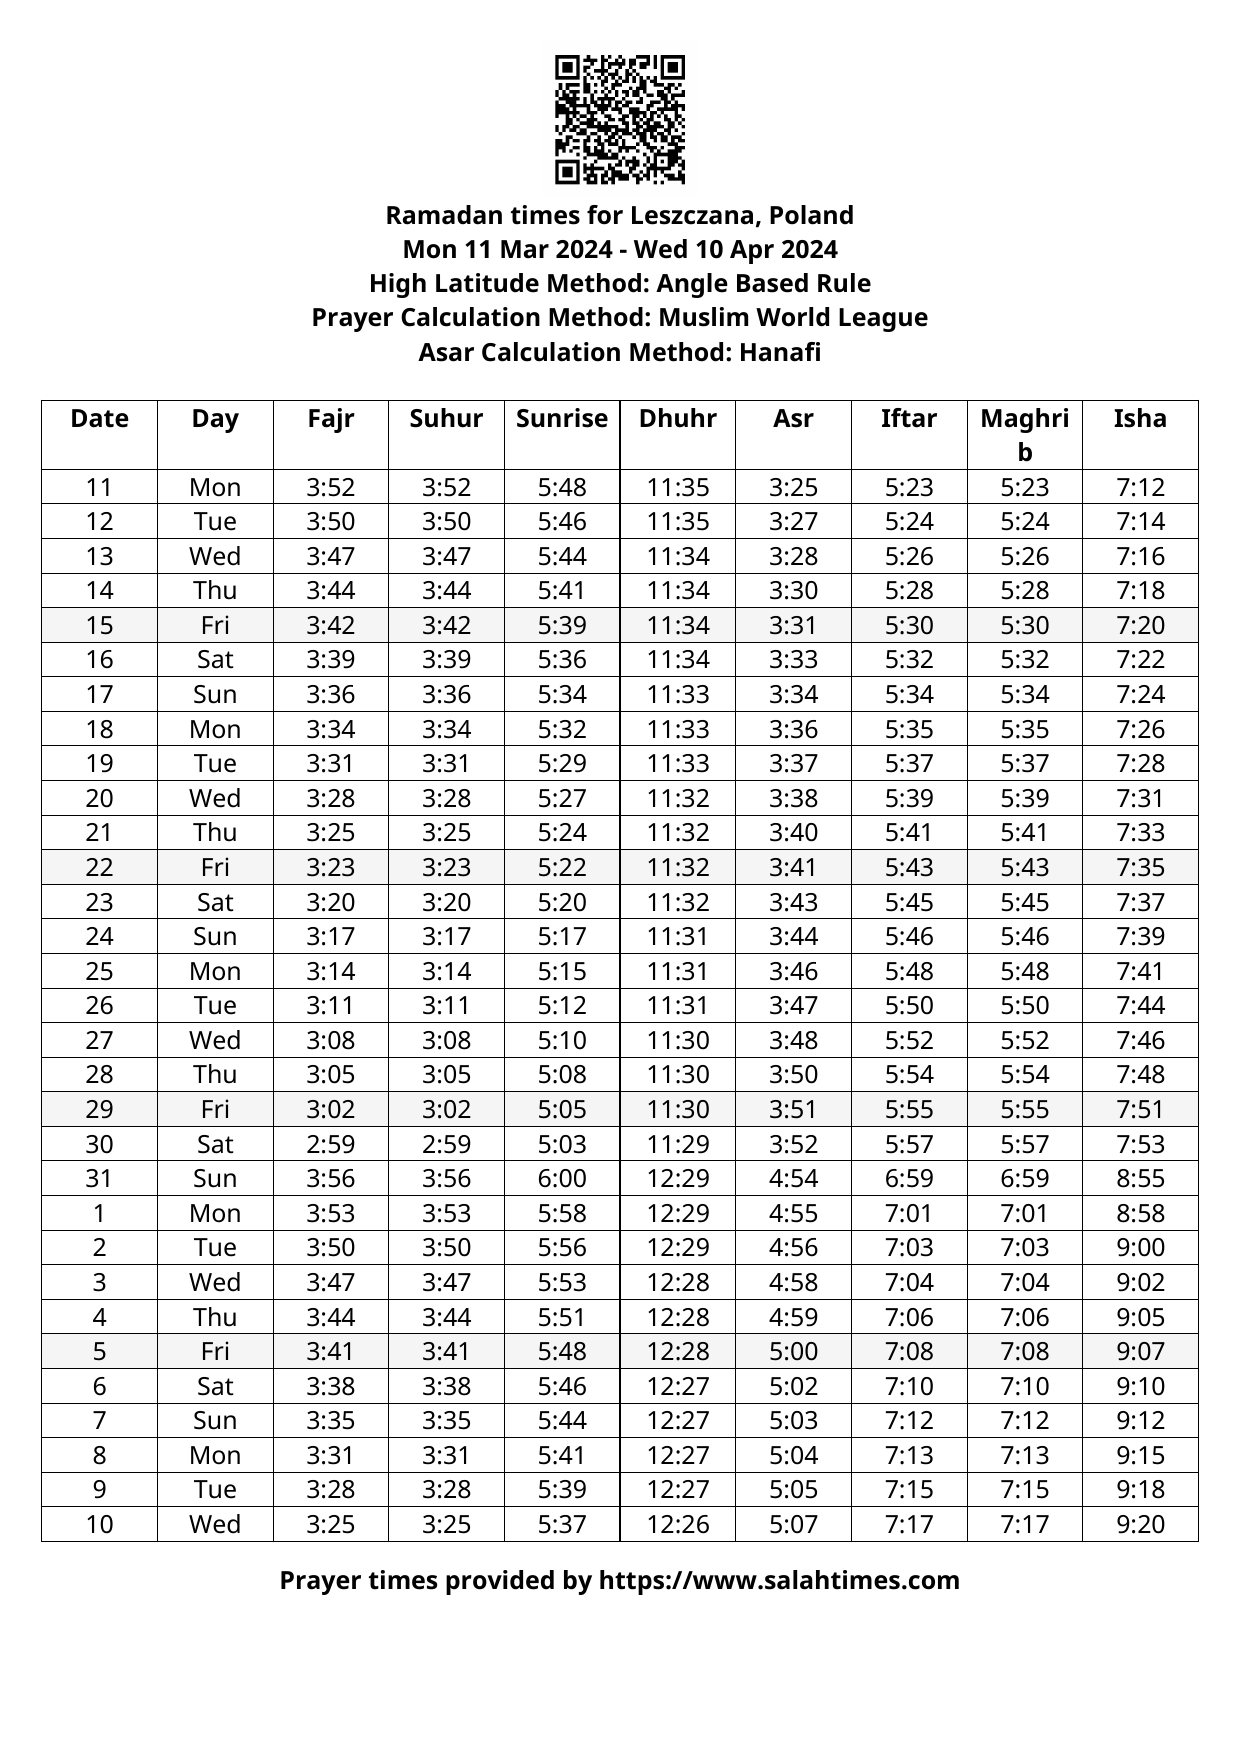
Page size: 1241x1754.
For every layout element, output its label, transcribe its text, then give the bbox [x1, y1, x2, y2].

table_cell 5:12 [505, 989, 619, 1022]
table_cell 5:05 [736, 1473, 851, 1506]
table_cell 9:02 [1083, 1265, 1198, 1299]
table_cell 7:03 [968, 1231, 1082, 1264]
table_header Fajr [274, 401, 388, 469]
table_cell 5:32 [968, 643, 1082, 676]
table_cell 3:41 [274, 1334, 388, 1368]
table_cell Fri [158, 608, 273, 642]
table_cell 5:56 [505, 1231, 619, 1264]
table_cell 5:23 [852, 470, 967, 503]
table_cell 5:29 [505, 746, 619, 780]
table_cell 18 [42, 712, 157, 745]
table_cell 3:50 [389, 504, 504, 538]
table_cell 11 [42, 470, 157, 503]
table_cell 7:03 [852, 1231, 967, 1264]
table_cell Wed [158, 781, 273, 814]
table_cell 3:28 [274, 1473, 388, 1506]
table_cell 8 [42, 1438, 157, 1472]
table_cell 7:53 [1083, 1127, 1198, 1160]
text Mon 11 Mar 2024 - Wed 10 Apr 2024 [42, 232, 1198, 266]
picture [542, 41, 699, 198]
table_cell 11:32 [621, 850, 735, 884]
table_cell 7:26 [1083, 712, 1198, 745]
table_cell 3:28 [389, 1473, 504, 1506]
table_cell 3:46 [736, 954, 851, 987]
table_cell 6:59 [968, 1161, 1082, 1195]
table_cell 3:31 [274, 1438, 388, 1472]
table_cell 5:24 [852, 504, 967, 538]
table_cell 3:41 [389, 1334, 504, 1368]
table_cell 3:50 [274, 504, 388, 538]
table_cell Sun [158, 677, 273, 711]
table_cell 3:47 [274, 1265, 388, 1299]
table_cell 5:54 [852, 1058, 967, 1091]
table_cell 5:00 [736, 1334, 851, 1368]
table_cell 12:27 [621, 1404, 735, 1437]
table_cell 5:55 [968, 1092, 1082, 1126]
table_header Maghrib [968, 401, 1082, 469]
table_cell 5:51 [505, 1300, 619, 1333]
table_cell 5:32 [505, 712, 619, 745]
table_cell Mon [158, 1196, 273, 1229]
table_cell Fri [158, 1092, 273, 1126]
table_cell 11:35 [621, 504, 735, 538]
table_cell 5:28 [968, 574, 1082, 607]
table_cell 10 [42, 1507, 157, 1541]
table_cell 11:34 [621, 643, 735, 676]
table_cell 7:14 [1083, 504, 1198, 538]
table_cell 3:44 [736, 919, 851, 953]
table_cell 3:53 [274, 1196, 388, 1229]
table_cell 3:28 [274, 781, 388, 814]
table_cell 6:00 [505, 1161, 619, 1195]
table_cell 7:41 [1083, 954, 1198, 987]
table_cell 12:27 [621, 1438, 735, 1472]
table_cell 3:47 [736, 989, 851, 1022]
table_cell Sat [158, 1369, 273, 1402]
table_cell 5:34 [852, 677, 967, 711]
table_cell Fri [158, 1334, 273, 1368]
table_cell 5:20 [505, 885, 619, 918]
table_cell Wed [158, 1265, 273, 1299]
table_cell 5:34 [968, 677, 1082, 711]
table_cell 3:42 [274, 608, 388, 642]
table_cell 5:45 [852, 885, 967, 918]
table_cell 7:46 [1083, 1023, 1198, 1057]
table_cell 3:34 [274, 712, 388, 745]
table_cell 5:43 [968, 850, 1082, 884]
table_cell 5:22 [505, 850, 619, 884]
table_cell 11:31 [621, 954, 735, 987]
table_cell 3:47 [274, 539, 388, 572]
table_cell Thu [158, 816, 273, 849]
table_cell 3:51 [736, 1092, 851, 1126]
table_cell 3:44 [274, 1300, 388, 1333]
table_cell 11:33 [621, 677, 735, 711]
table_cell 11:34 [621, 608, 735, 642]
table_cell 3:34 [389, 712, 504, 745]
table_cell Tue [158, 1231, 273, 1264]
table_cell 20 [42, 781, 157, 814]
table_cell Mon [158, 954, 273, 987]
table_cell 5:07 [736, 1507, 851, 1541]
table_cell 3:52 [736, 1127, 851, 1160]
table_cell 7:33 [1083, 816, 1198, 849]
table_cell 7:10 [852, 1369, 967, 1402]
table_cell 5:50 [968, 989, 1082, 1022]
table_cell 11:31 [621, 989, 735, 1022]
table_cell 3:39 [389, 643, 504, 676]
table_cell 5:03 [505, 1127, 619, 1160]
table_cell 9:18 [1083, 1473, 1198, 1506]
table_cell 3:17 [389, 919, 504, 953]
table_cell 7:37 [1083, 885, 1198, 918]
table_cell 9:12 [1083, 1404, 1198, 1437]
table_cell Wed [158, 1507, 273, 1541]
table_cell 3:37 [736, 746, 851, 780]
table_cell 9:05 [1083, 1300, 1198, 1333]
table_cell 5 [42, 1334, 157, 1368]
table_cell 5:48 [505, 470, 619, 503]
table_cell 3:25 [274, 1507, 388, 1541]
table_header Asr [736, 401, 851, 469]
table_cell Sun [158, 1161, 273, 1195]
table_cell 11:33 [621, 746, 735, 780]
table_cell 22 [42, 850, 157, 884]
table_cell 5:39 [505, 608, 619, 642]
table_cell Sat [158, 1127, 273, 1160]
table_cell 5:52 [852, 1023, 967, 1057]
text Prayer Calculation Method: Muslim World League [42, 300, 1198, 334]
table_cell 7:39 [1083, 919, 1198, 953]
table_cell 26 [42, 989, 157, 1022]
table_cell 27 [42, 1023, 157, 1057]
table_cell 7:13 [852, 1438, 967, 1472]
table_cell 3:25 [274, 816, 388, 849]
table_cell 7:15 [968, 1473, 1082, 1506]
table_cell 5:41 [505, 574, 619, 607]
table_cell 3:47 [389, 1265, 504, 1299]
table_cell 7:10 [968, 1369, 1082, 1402]
text Asar Calculation Method: Hanafi [42, 334, 1198, 368]
table_cell 3:02 [389, 1092, 504, 1126]
table_cell 3:08 [389, 1023, 504, 1057]
table_cell 11:32 [621, 781, 735, 814]
text High Latitude Method: Angle Based Rule [42, 266, 1198, 300]
table_cell Thu [158, 1058, 273, 1091]
table_cell 5:41 [505, 1438, 619, 1472]
table_cell 5:54 [968, 1058, 1082, 1091]
table_cell 5:24 [505, 816, 619, 849]
table_cell 5:23 [968, 470, 1082, 503]
table_cell 3:38 [274, 1369, 388, 1402]
table_cell 5:36 [505, 643, 619, 676]
table_cell 3:02 [274, 1092, 388, 1126]
table_cell 5:48 [852, 954, 967, 987]
table_cell 5:57 [852, 1127, 967, 1160]
table_cell 5:35 [852, 712, 967, 745]
table_cell 5:03 [736, 1404, 851, 1437]
table_cell 3:50 [736, 1058, 851, 1091]
table_cell 7:35 [1083, 850, 1198, 884]
table_cell 3:50 [274, 1231, 388, 1264]
table_cell 11:32 [621, 885, 735, 918]
table_cell 7:31 [1083, 781, 1198, 814]
table_cell 3:34 [736, 677, 851, 711]
table_cell 4 [42, 1300, 157, 1333]
table_cell 3:31 [274, 746, 388, 780]
table_cell 19 [42, 746, 157, 780]
table_cell 3:25 [389, 816, 504, 849]
table_cell 3:56 [389, 1161, 504, 1195]
table_header Suhur [389, 401, 504, 469]
table_cell 5:43 [852, 850, 967, 884]
table_cell 5:37 [852, 746, 967, 780]
table_cell 7:12 [1083, 470, 1198, 503]
table_cell 5:45 [968, 885, 1082, 918]
table_cell 13 [42, 539, 157, 572]
table_cell 9:10 [1083, 1369, 1198, 1402]
table_cell 9:00 [1083, 1231, 1198, 1264]
table_cell 2 [42, 1231, 157, 1264]
table_cell 3:52 [389, 470, 504, 503]
table_cell 11:34 [621, 574, 735, 607]
table_cell 3:14 [274, 954, 388, 987]
table_cell 7:06 [968, 1300, 1082, 1333]
table_cell 6 [42, 1369, 157, 1402]
table_cell 7:28 [1083, 746, 1198, 780]
table_cell 31 [42, 1161, 157, 1195]
table_cell Wed [158, 1023, 273, 1057]
table_cell 6:59 [852, 1161, 967, 1195]
table_cell 8:58 [1083, 1196, 1198, 1229]
table_cell 11:30 [621, 1023, 735, 1057]
table_cell 7:12 [968, 1404, 1082, 1437]
table_cell 5:46 [505, 504, 619, 538]
table_cell 4:58 [736, 1265, 851, 1299]
table_cell 3:17 [274, 919, 388, 953]
table_cell 3:35 [274, 1404, 388, 1437]
table_cell 12:28 [621, 1265, 735, 1299]
table_cell 5:53 [505, 1265, 619, 1299]
table_cell 5:50 [852, 989, 967, 1022]
table_cell 2:59 [274, 1127, 388, 1160]
table_cell 5:48 [505, 1334, 619, 1368]
table_cell 12:29 [621, 1196, 735, 1229]
table_cell 11:33 [621, 712, 735, 745]
table_cell 5:39 [505, 1473, 619, 1506]
table_cell 12:26 [621, 1507, 735, 1541]
table_cell Thu [158, 574, 273, 607]
table_cell 5:08 [505, 1058, 619, 1091]
table_cell 11:34 [621, 539, 735, 572]
table_cell 3:39 [274, 643, 388, 676]
table_cell Tue [158, 989, 273, 1022]
table_cell 12:27 [621, 1473, 735, 1506]
table_cell 7:24 [1083, 677, 1198, 711]
table_cell 28 [42, 1058, 157, 1091]
table_cell 11:30 [621, 1092, 735, 1126]
table_cell 3:36 [389, 677, 504, 711]
table_cell 9 [42, 1473, 157, 1506]
table_cell 3:31 [389, 1438, 504, 1472]
table_cell 7:01 [968, 1196, 1082, 1229]
table_cell Wed [158, 539, 273, 572]
table_cell 9:15 [1083, 1438, 1198, 1472]
table_cell 3 [42, 1265, 157, 1299]
table_cell 5:46 [505, 1369, 619, 1402]
table_cell 3:41 [736, 850, 851, 884]
table_header Iftar [852, 401, 967, 469]
table_cell 5:52 [968, 1023, 1082, 1057]
table_cell Fri [158, 850, 273, 884]
table_cell Mon [158, 712, 273, 745]
table_cell Sat [158, 885, 273, 918]
table_cell 3:40 [736, 816, 851, 849]
table_cell Sun [158, 919, 273, 953]
table_cell 3:48 [736, 1023, 851, 1057]
table_cell 12:27 [621, 1369, 735, 1402]
table_cell 16 [42, 643, 157, 676]
table_cell 7 [42, 1404, 157, 1437]
table_cell Mon [158, 470, 273, 503]
table_cell 3:38 [736, 781, 851, 814]
table_cell 5:10 [505, 1023, 619, 1057]
table_cell 3:20 [389, 885, 504, 918]
table_header Date [42, 401, 157, 469]
table_cell 2:59 [389, 1127, 504, 1160]
table_cell 24 [42, 919, 157, 953]
table_cell 3:33 [736, 643, 851, 676]
table_cell 4:56 [736, 1231, 851, 1264]
table_cell 30 [42, 1127, 157, 1160]
table_cell 14 [42, 574, 157, 607]
table_cell 3:44 [389, 574, 504, 607]
table_cell 5:57 [968, 1127, 1082, 1160]
table_cell 23 [42, 885, 157, 918]
table_cell 3:42 [389, 608, 504, 642]
table_cell 5:34 [505, 677, 619, 711]
table_cell 5:46 [968, 919, 1082, 953]
table_cell 5:46 [852, 919, 967, 953]
table_cell Mon [158, 1438, 273, 1472]
table_cell 3:44 [274, 574, 388, 607]
table_cell 5:48 [968, 954, 1082, 987]
table_cell 8:55 [1083, 1161, 1198, 1195]
table_cell 3:05 [389, 1058, 504, 1091]
text Ramadan times for Leszczana, Poland [42, 198, 1198, 232]
table_cell 5:39 [968, 781, 1082, 814]
table_cell 5:17 [505, 919, 619, 953]
table_cell 4:54 [736, 1161, 851, 1195]
table_cell 7:22 [1083, 643, 1198, 676]
table_cell 3:08 [274, 1023, 388, 1057]
table_cell 3:27 [736, 504, 851, 538]
table_cell 3:52 [274, 470, 388, 503]
table_cell 15 [42, 608, 157, 642]
table_cell 17 [42, 677, 157, 711]
table_cell 3:56 [274, 1161, 388, 1195]
table_cell 3:31 [736, 608, 851, 642]
table_cell 3:25 [389, 1507, 504, 1541]
table_cell 5:44 [505, 539, 619, 572]
table_cell 7:20 [1083, 608, 1198, 642]
table_cell 11:35 [621, 470, 735, 503]
table_cell 7:04 [852, 1265, 967, 1299]
table_cell 5:35 [968, 712, 1082, 745]
table_cell 3:44 [389, 1300, 504, 1333]
table_cell 5:37 [968, 746, 1082, 780]
table_cell 5:55 [852, 1092, 967, 1126]
table_cell 29 [42, 1092, 157, 1126]
table_header Day [158, 401, 273, 469]
table_cell 12:29 [621, 1231, 735, 1264]
table_cell 5:32 [852, 643, 967, 676]
table_cell Thu [158, 1300, 273, 1333]
table_cell 7:48 [1083, 1058, 1198, 1091]
table_cell Tue [158, 746, 273, 780]
table_cell 3:28 [389, 781, 504, 814]
table_cell 3:53 [389, 1196, 504, 1229]
table_header Sunrise [505, 401, 619, 469]
table_header Isha [1083, 401, 1198, 469]
table_cell 7:18 [1083, 574, 1198, 607]
table_cell Sun [158, 1404, 273, 1437]
table_cell 7:06 [852, 1300, 967, 1333]
table_cell 12:28 [621, 1300, 735, 1333]
table_cell 3:36 [736, 712, 851, 745]
table_cell 9:20 [1083, 1507, 1198, 1541]
table_cell Tue [158, 504, 273, 538]
table_cell 7:01 [852, 1196, 967, 1229]
table_cell 5:39 [852, 781, 967, 814]
table_cell 21 [42, 816, 157, 849]
table_cell 5:41 [852, 816, 967, 849]
table_cell 3:28 [736, 539, 851, 572]
table_cell 3:38 [389, 1369, 504, 1402]
table_cell 7:15 [852, 1473, 967, 1506]
table_cell 5:41 [968, 816, 1082, 849]
table_cell 4:59 [736, 1300, 851, 1333]
table_cell 5:26 [968, 539, 1082, 572]
table_cell 3:14 [389, 954, 504, 987]
table_cell Sat [158, 643, 273, 676]
table_cell 3:31 [389, 746, 504, 780]
table_cell 1 [42, 1196, 157, 1229]
table_cell 3:43 [736, 885, 851, 918]
table_cell 12 [42, 504, 157, 538]
table_cell 7:08 [968, 1334, 1082, 1368]
table_cell 5:24 [968, 504, 1082, 538]
table_cell 7:08 [852, 1334, 967, 1368]
table_cell 3:25 [736, 470, 851, 503]
table_cell 5:28 [852, 574, 967, 607]
table_cell 5:05 [505, 1092, 619, 1126]
table_cell 12:28 [621, 1334, 735, 1368]
table_cell 3:23 [389, 850, 504, 884]
table_cell 5:26 [852, 539, 967, 572]
table_cell 5:30 [968, 608, 1082, 642]
table_header Dhuhr [621, 401, 735, 469]
table_cell 11:31 [621, 919, 735, 953]
table_cell 11:29 [621, 1127, 735, 1160]
table_cell 7:12 [852, 1404, 967, 1437]
table_cell 5:02 [736, 1369, 851, 1402]
table_cell 3:23 [274, 850, 388, 884]
table_cell 7:51 [1083, 1092, 1198, 1126]
table_cell 7:13 [968, 1438, 1082, 1472]
table_cell 4:55 [736, 1196, 851, 1229]
table_cell 7:17 [968, 1507, 1082, 1541]
table_cell 3:35 [389, 1404, 504, 1437]
table_cell 3:20 [274, 885, 388, 918]
table_cell 5:30 [852, 608, 967, 642]
table_cell 12:29 [621, 1161, 735, 1195]
table_cell 3:30 [736, 574, 851, 607]
table_cell 3:47 [389, 539, 504, 572]
table_cell 7:16 [1083, 539, 1198, 572]
table_cell 5:15 [505, 954, 619, 987]
table_cell 7:44 [1083, 989, 1198, 1022]
table_cell Tue [158, 1473, 273, 1506]
table_cell 5:44 [505, 1404, 619, 1437]
table_cell 5:27 [505, 781, 619, 814]
text Prayer times provided by https://www.salahtimes.com [42, 1563, 1198, 1597]
table_cell 11:32 [621, 816, 735, 849]
table_cell 3:11 [389, 989, 504, 1022]
table_cell 7:17 [852, 1507, 967, 1541]
table_cell 3:50 [389, 1231, 504, 1264]
table_cell 5:04 [736, 1438, 851, 1472]
table_cell 7:04 [968, 1265, 1082, 1299]
table_cell 3:11 [274, 989, 388, 1022]
table_cell 5:58 [505, 1196, 619, 1229]
table_cell 3:05 [274, 1058, 388, 1091]
table_cell 3:36 [274, 677, 388, 711]
table_cell 9:07 [1083, 1334, 1198, 1368]
table_cell 25 [42, 954, 157, 987]
table_cell 11:30 [621, 1058, 735, 1091]
table_cell 5:37 [505, 1507, 619, 1541]
